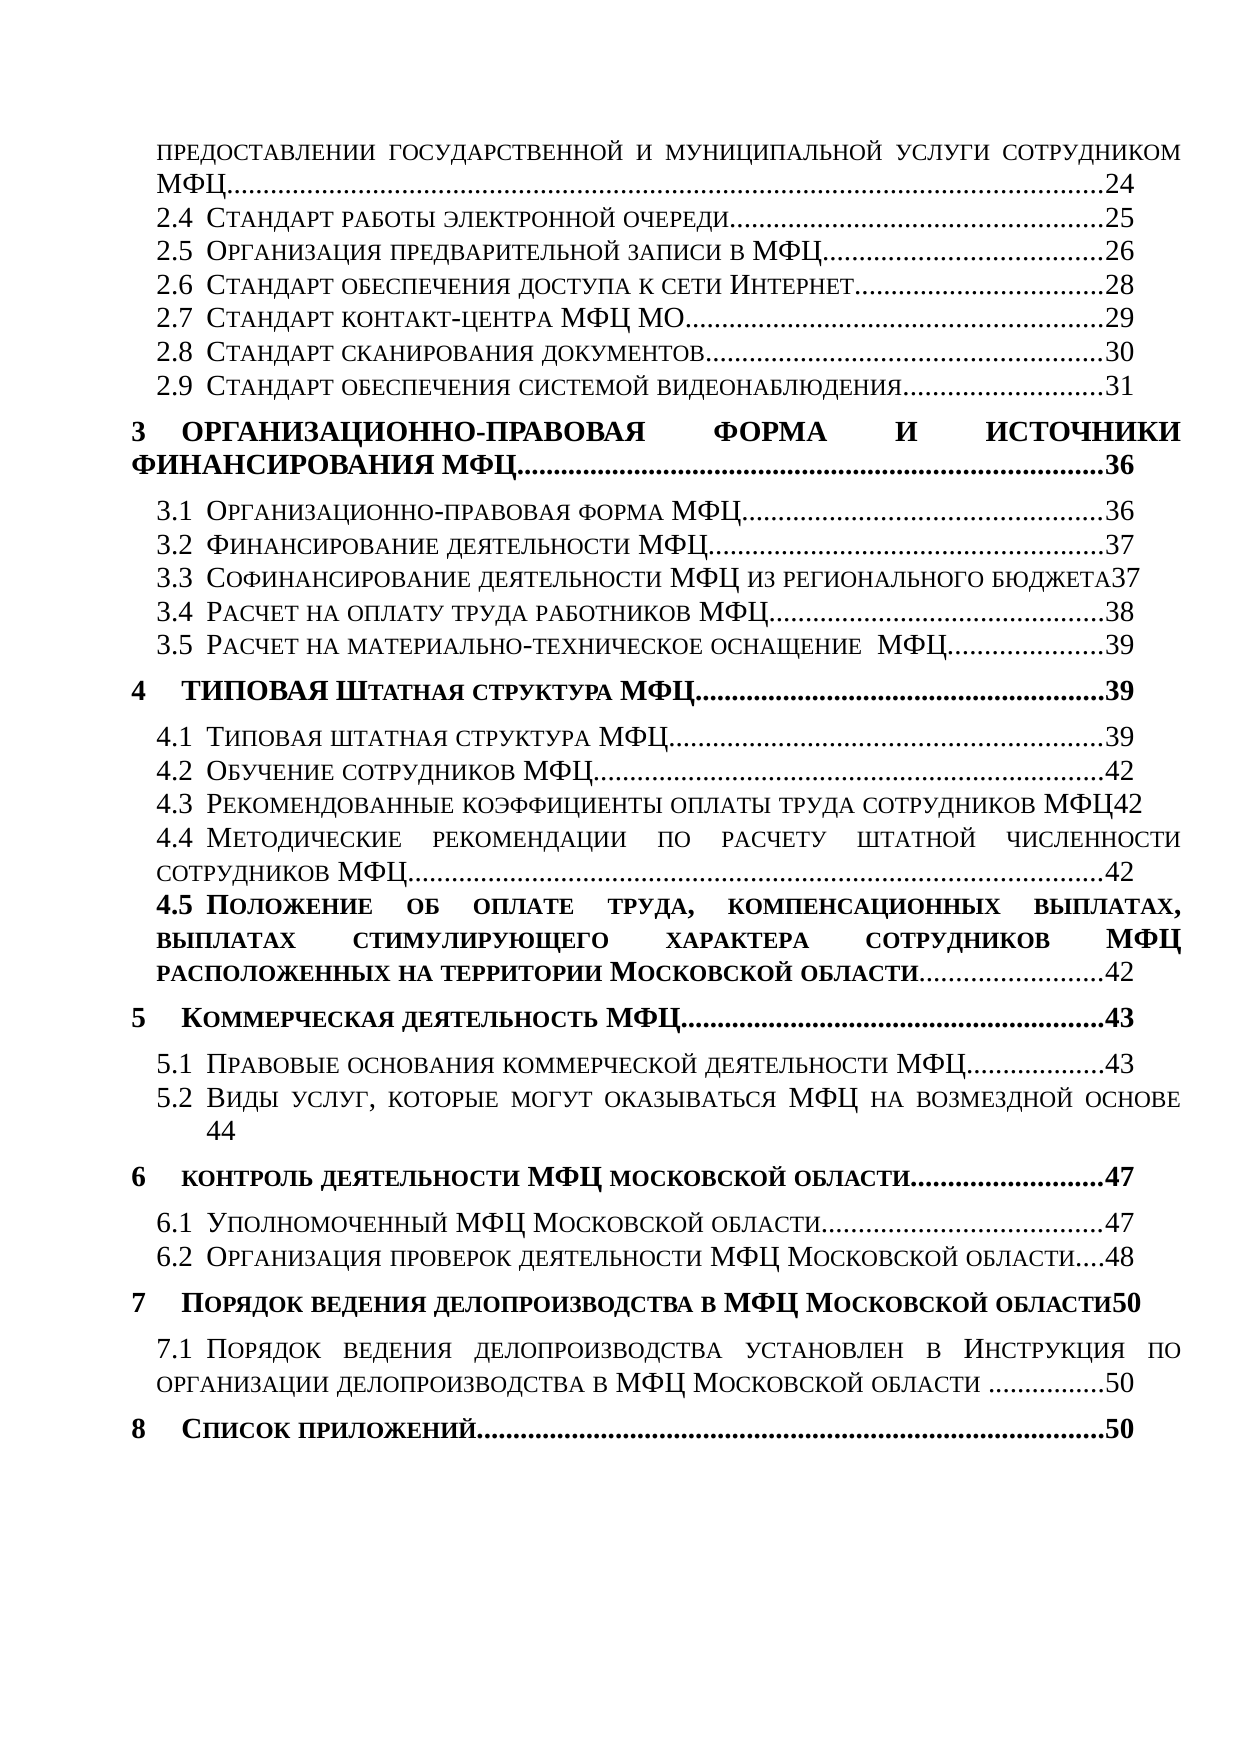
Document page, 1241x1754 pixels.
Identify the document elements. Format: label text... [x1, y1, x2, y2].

text 5.1 Правовые основания коммерческой деятельности МФЦ 43 [156, 1046, 1181, 1080]
text 6 контроль деятельности МФЦ московской области 47 [131, 1159, 1181, 1193]
text 3.2 Финансирование деятельности МФЦ 37 [156, 527, 1181, 560]
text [156, 133, 1181, 200]
text 3.3 Софинансирование деятельности МФЦ из регионального бюджета 37 [156, 560, 1181, 594]
text 4.1 Типовая штатная структура МФЦ 39 [156, 719, 1181, 753]
text 7.1 Порядок ведения делопроизводства установлен в Инструкция по организации делопроизводства в МФЦ Московской области . 50 [156, 1331, 1181, 1398]
text 3.4 Расчет на оплату труда работников МФЦ 38 [156, 594, 1181, 627]
text 2.9 Стандарт обеспечения системой видеонаблюдения 31 [156, 368, 1181, 401]
text 4 ТИПОВАЯ Штатная структура МФЦ 39 [131, 673, 1181, 707]
text 7 Порядок ведения делопроизводства в МФЦ Московской области 50 [131, 1285, 1181, 1319]
text 8 Список приложений 50 [131, 1411, 1181, 1444]
text 3 ОРГАНИЗАЦИОННО-ПРАВОВАЯ ФОРМА И ИСТОЧНИКИ ФИНАНСИРОВАНИЯ МФЦ 36 [131, 414, 1181, 481]
text 2.6 Стандарт обеспечения доступа к сети Интернет 28 [156, 267, 1181, 301]
text 3.5 Расчет на материально-техническое оснащение МФЦ 39 [156, 627, 1181, 661]
text 4.5 Положение об оплате труда, компенсационных выплатах, выплатах стимулирующего характера сотрудников МФЦ расположенных на территории Московской области 42 [156, 887, 1181, 988]
text 4.4 Методические рекомендации по расчету штатной численности сотрудников МФЦ 42 [156, 820, 1181, 887]
text 2.8 Стандарт сканирования документов 30 [156, 334, 1181, 368]
text 4.3 Рекомендованные коэффициенты оплаты труда сотрудников МФЦ 42 [156, 787, 1181, 820]
text 2.4 Стандарт работы электронной очереди 25 [156, 200, 1181, 233]
text 4.2 Обучение сотрудников МФЦ 42 [156, 753, 1181, 787]
text 2.7 Стандарт контакт-центра МФЦ МО 29 [156, 301, 1181, 334]
text 6.1 Уполномоченный МФЦ Московской области 47 [156, 1206, 1181, 1239]
text 3.1 Организационно-правовая форма МФЦ 36 [156, 493, 1181, 527]
text 2.5 Организация предварительной записи в МФЦ 26 [156, 233, 1181, 267]
text 5 Коммерческая деятельность МФЦ 43 [131, 1000, 1181, 1034]
text 6.2 Организация проверок деятельности МФЦ Московской области 48 [156, 1239, 1181, 1273]
text 5.2 Виды услуг, которые могут оказываться МФЦ на возмездной основе 44 [156, 1080, 1181, 1147]
